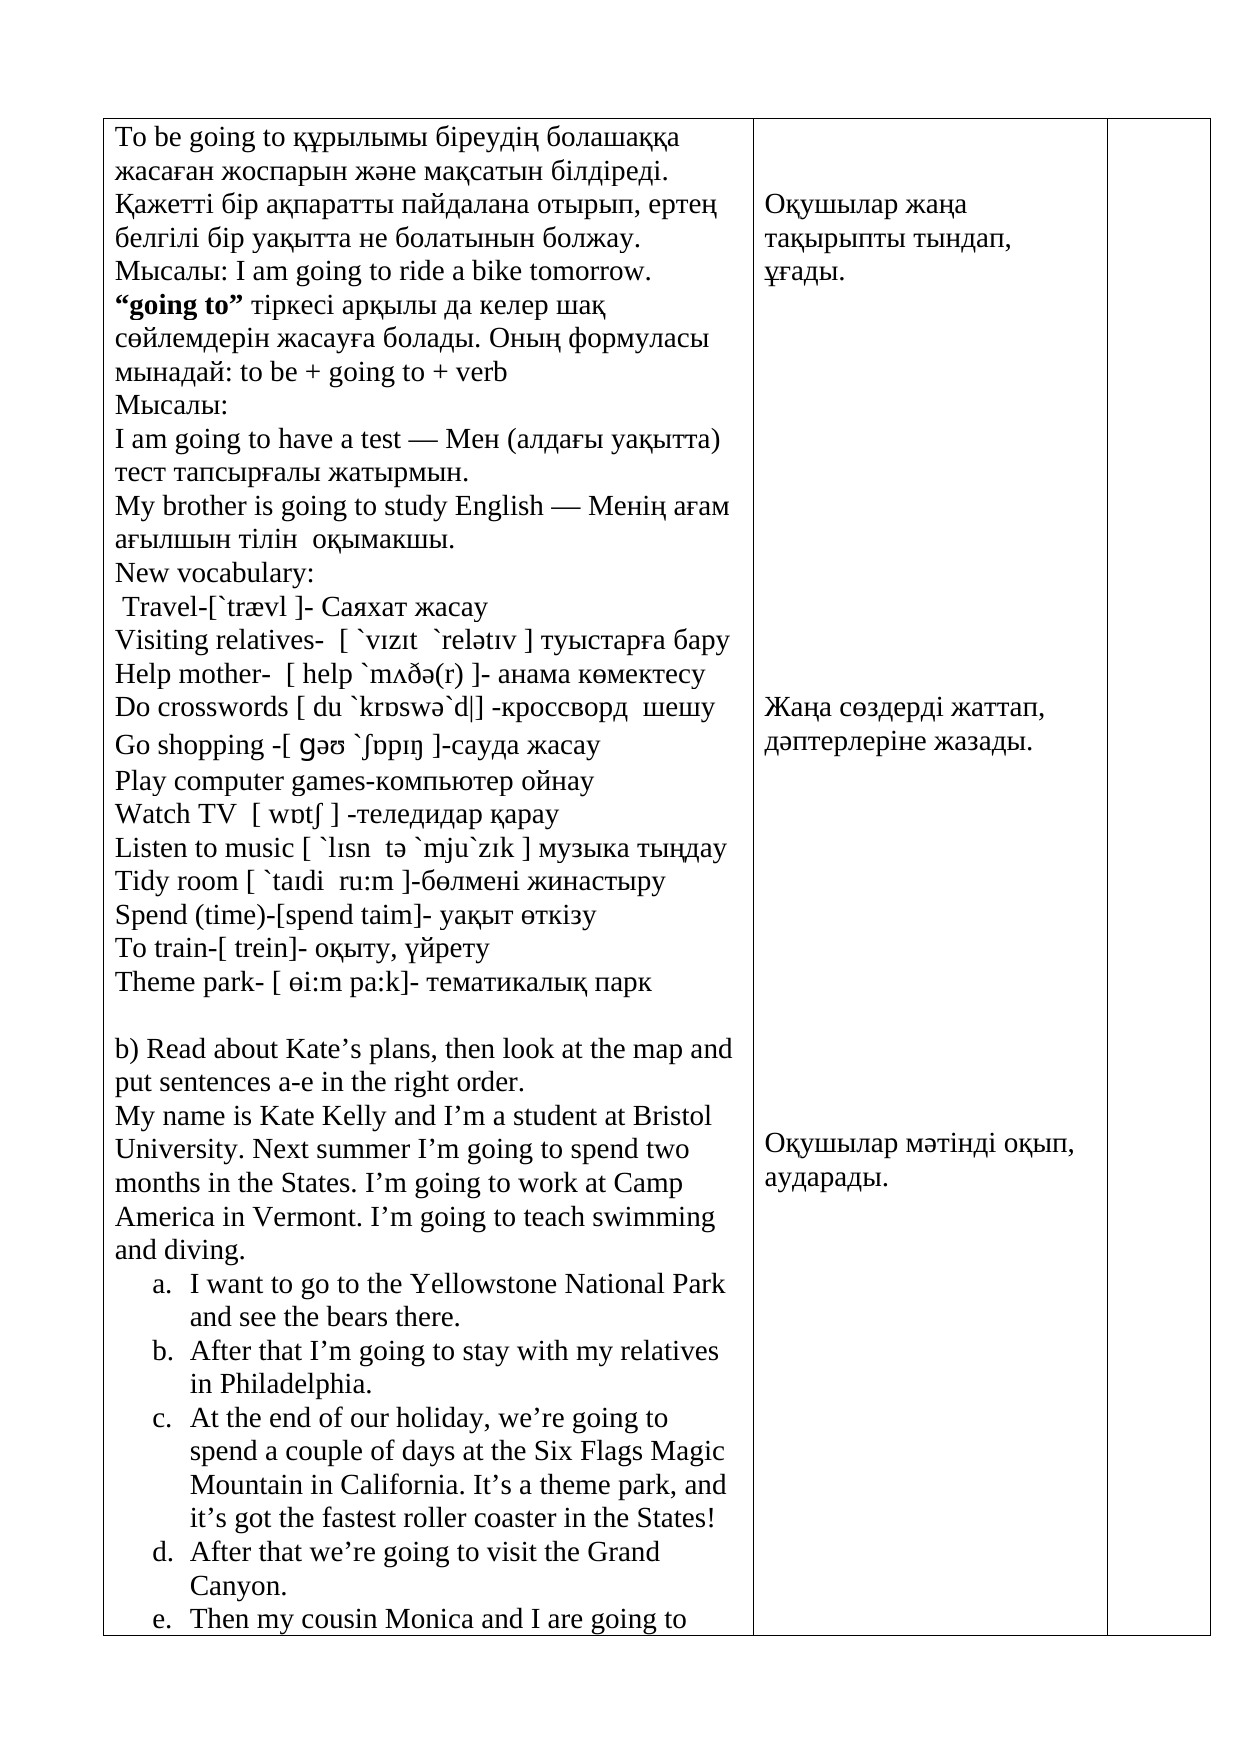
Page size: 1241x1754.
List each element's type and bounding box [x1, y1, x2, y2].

table_cell [104, 119, 753, 1635]
table_cell [754, 119, 1107, 1635]
